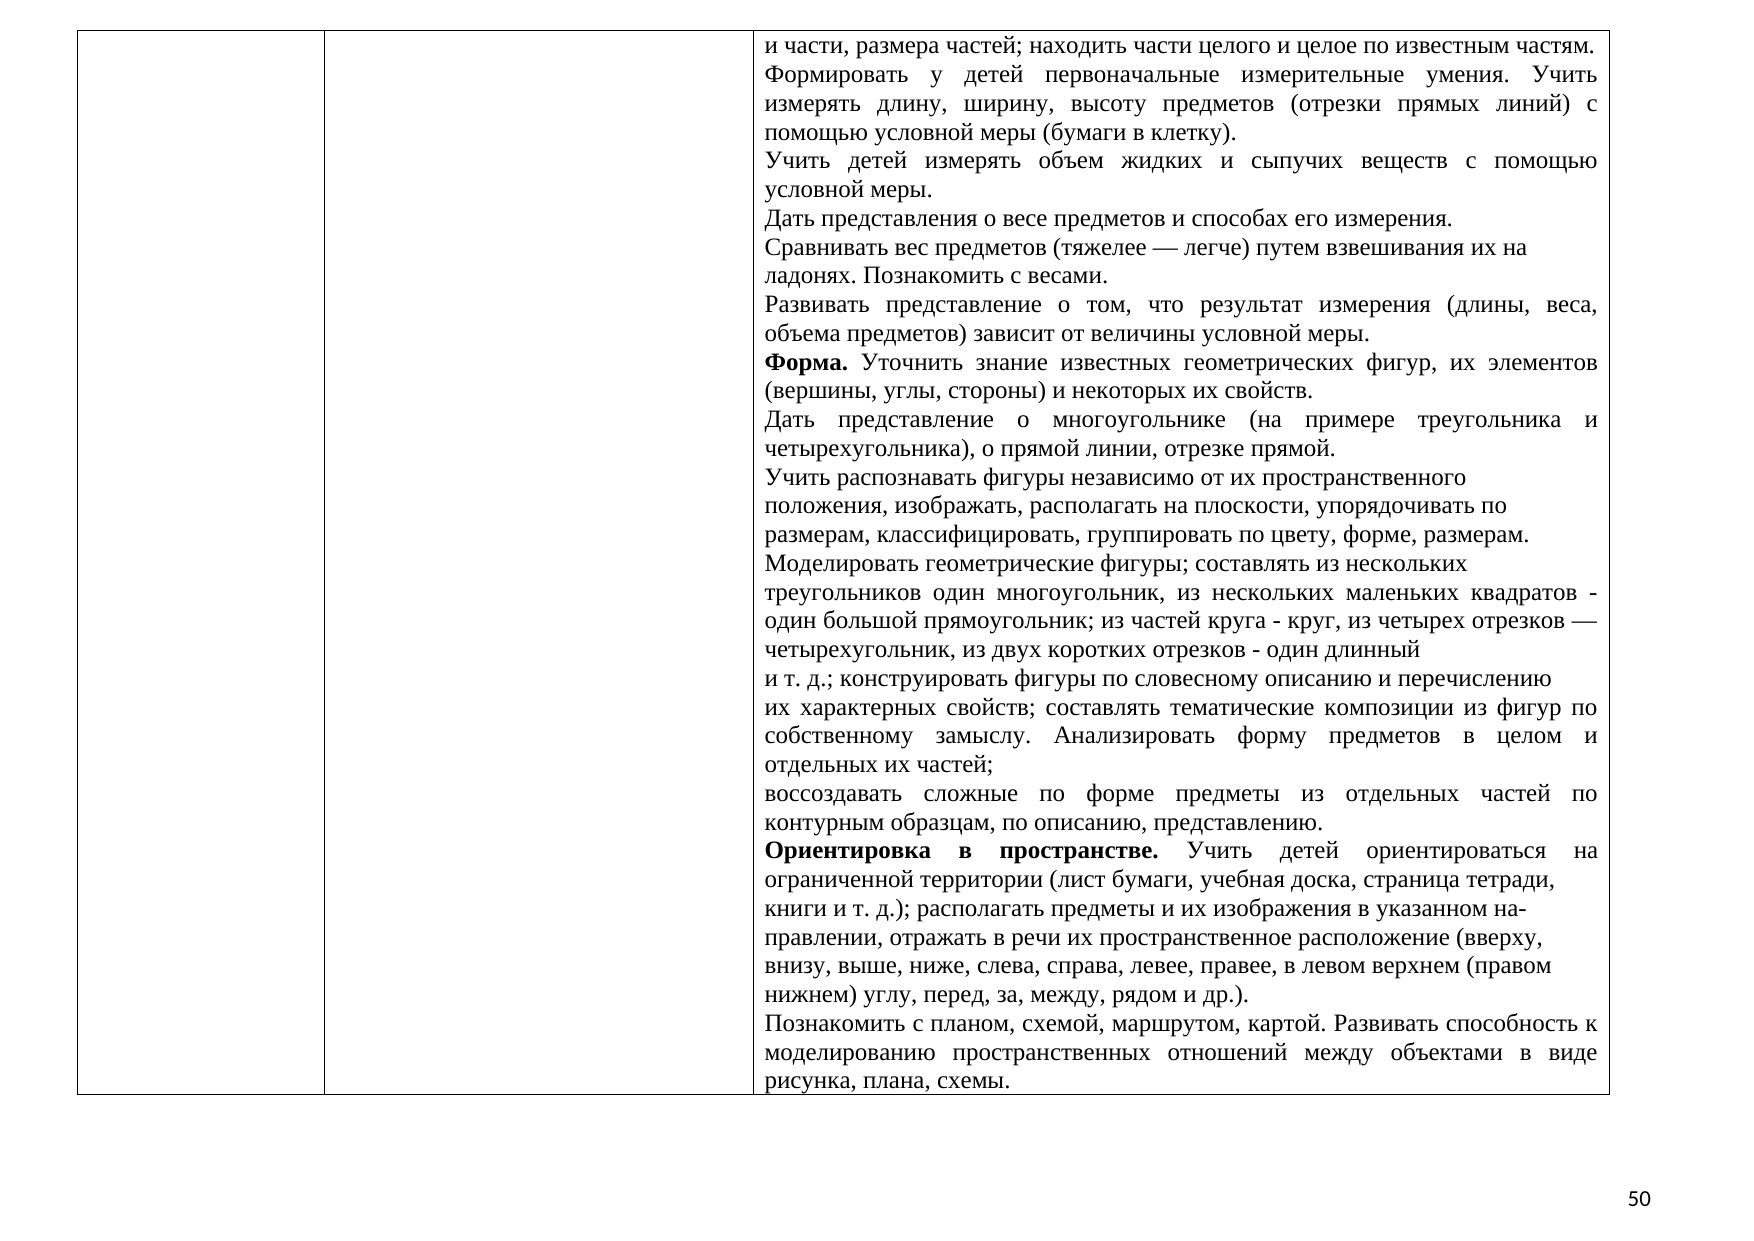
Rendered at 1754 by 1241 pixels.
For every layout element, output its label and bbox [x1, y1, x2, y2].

table_cell [325, 31, 753, 1094]
table_cell [754, 31, 1609, 1094]
table_cell [78, 31, 324, 1094]
